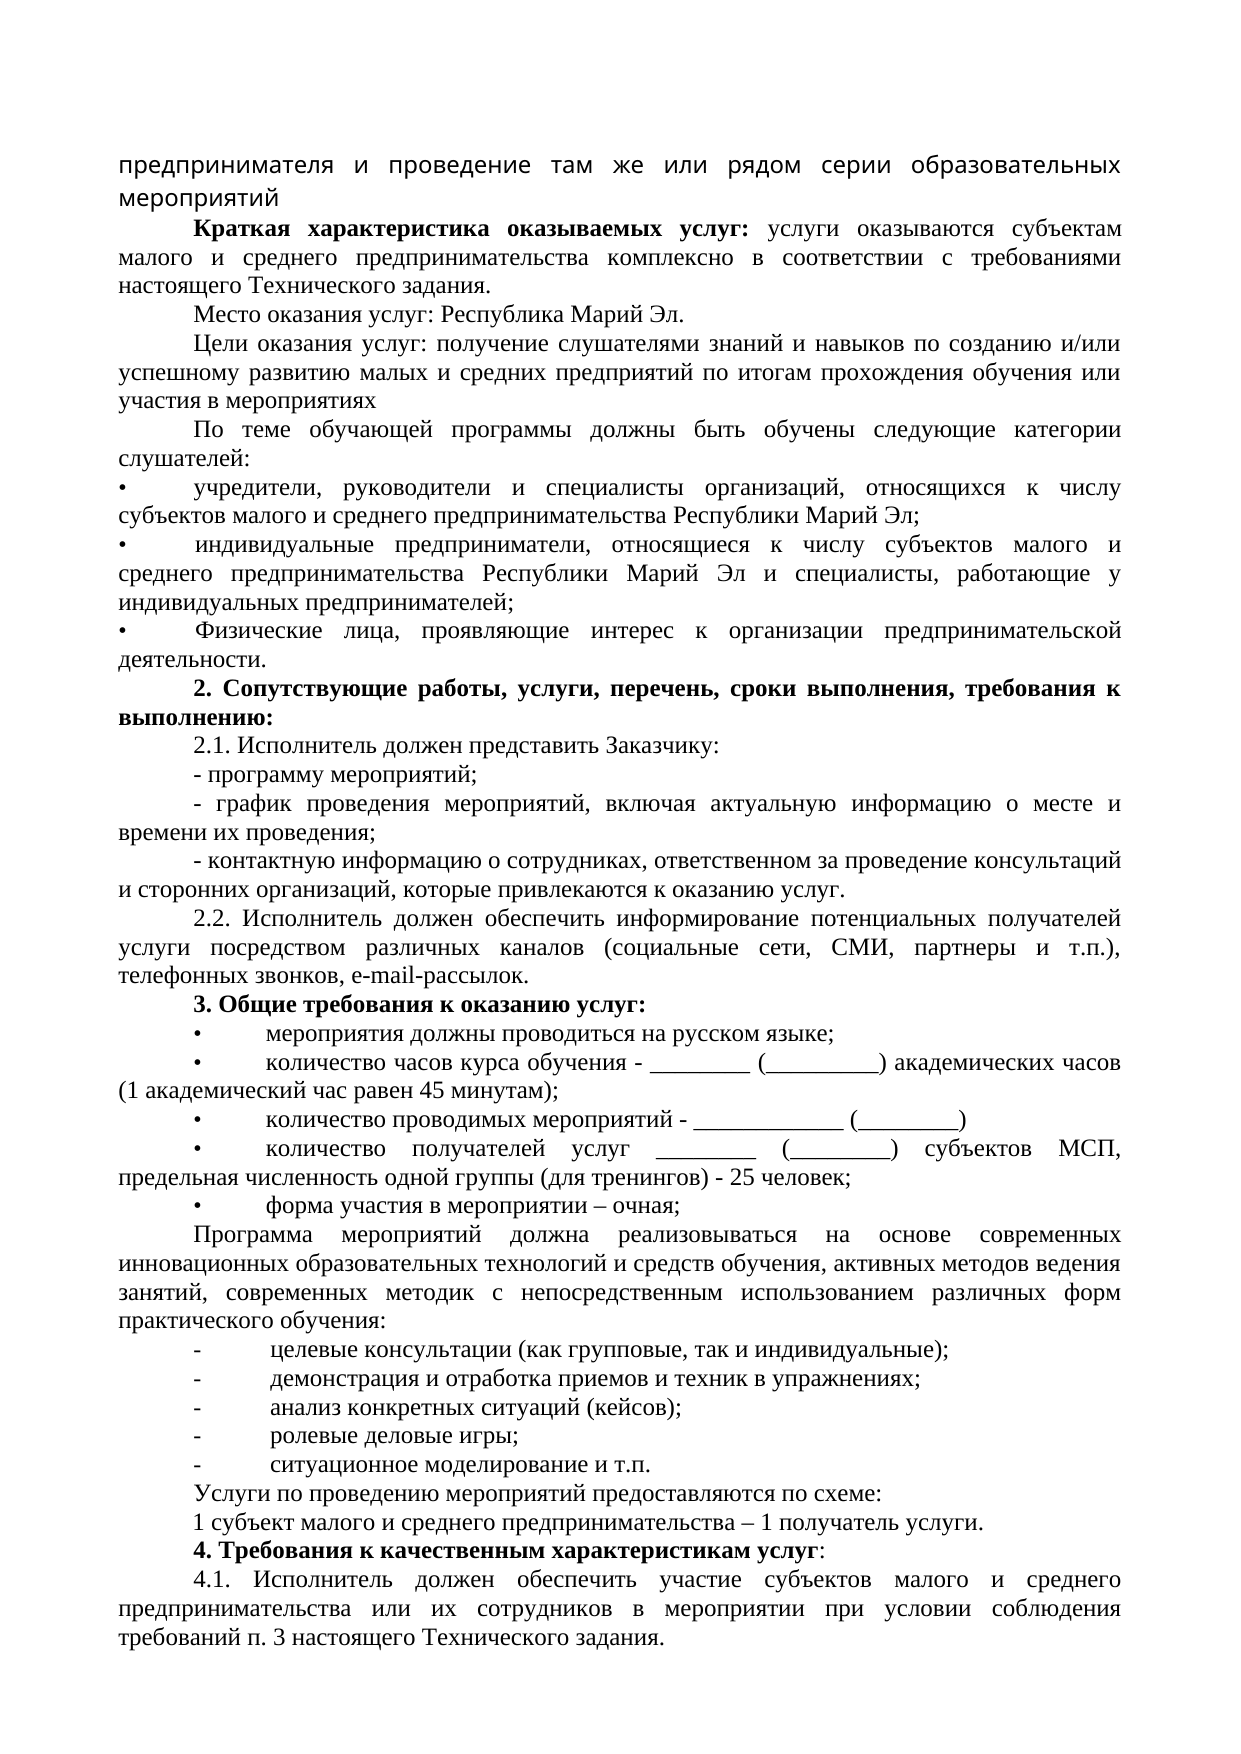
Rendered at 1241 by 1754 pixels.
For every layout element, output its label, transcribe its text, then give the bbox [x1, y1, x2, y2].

text 4.1. Исполнитель должен обеспечить участие субъектов малого и среднего предпринимательства или их сотрудников в мероприятии при условии соблюдения требований п. 3 настоящего Технического задания. [118, 1564, 1122, 1650]
text - контактную информацию о сотрудниках, ответственном за проведение консультаций и сторонних организаций, которые привлекаются к оказанию услуг. [118, 845, 1122, 903]
text 2. Сопутствующие работы, услуги, перечень, сроки выполнения, требования к выполнению: [118, 673, 1122, 730]
list количество часов курса обучения - ________ (_________) академических часов (1 академический час равен 45 минутам); [118, 1047, 1122, 1104]
text 2.2. Исполнитель должен обеспечить информирование потенциальных получателей услуги посредством различных каналов (социальные сети, СМИ, партнеры и т.п.), телефонных звонков, e-mail-рассылок. [118, 903, 1122, 989]
text Краткая характеристика оказываемых услуг: услуги оказываются субъектам малого и среднего предпринимательства комплексно в соответствии с требованиями настоящего Технического задания. [118, 213, 1122, 299]
text 4. Требования к качественным характеристикам услуг: [118, 1535, 1122, 1564]
list форма участия в мероприятии – очная; [118, 1190, 1122, 1219]
list индивидуальные предприниматели, относящиеся к числу субъектов малого и среднего предпринимательства Республики Марий Эл и специалисты, работающие у индивидуальных предпринимателей; [118, 529, 1122, 615]
text 2.1. Исполнитель должен представить Заказчику: [118, 730, 1122, 759]
list Физические лица, проявляющие интерес к организации предпринимательской деятельности. [118, 615, 1122, 673]
text - график проведения мероприятий, включая актуальную информацию о месте и времени их проведения; [118, 788, 1122, 845]
text 1 субъект малого и среднего предпринимательства – 1 получатель услуги. [118, 1507, 1122, 1535]
text Программа мероприятий должна реализовываться на основе современных инновационных образовательных технологий и средств обучения, активных методов ведения занятий, современных методик с непосредственным использованием различных форм практического обучения: [118, 1219, 1122, 1334]
list анализ конкретных ситуаций (кейсов); [118, 1392, 1122, 1420]
text Цели оказания услуг: получение слушателями знаний и навыков по созданию и/или успешному развитию малых и средних предприятий по итогам прохождения обучения или участия в мероприятиях [118, 328, 1122, 414]
text Место оказания услуг: Республика Марий Эл. [118, 299, 1122, 328]
text 3. Общие требования к оказанию услуг: [118, 989, 1122, 1018]
list демонстрация и отработка приемов и техник в упражнениях; [118, 1363, 1122, 1392]
text - программу мероприятий; [118, 759, 1122, 788]
text Услуги по проведению мероприятий предоставляются по схеме: [118, 1478, 1122, 1507]
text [118, 148, 1122, 213]
list количество получателей услуг ________ (________) субъектов МСП, предельная численность одной группы (для тренингов) - 25 человек; [118, 1133, 1122, 1190]
list количество проводимых мероприятий - ____________ (________) [118, 1104, 1122, 1133]
list учредители, руководители и специалисты организаций, относящихся к числу субъектов малого и среднего предпринимательства Республики Марий Эл; [118, 472, 1122, 529]
text По теме обучающей программы должны быть обучены следующие категории слушателей: [118, 414, 1122, 472]
list ситуационное моделирование и т.п. [118, 1449, 1122, 1478]
list целевые консультации (как групповые, так и индивидуальные); [118, 1334, 1122, 1363]
list ролевые деловые игры; [118, 1420, 1122, 1449]
list мероприятия должны проводиться на русском языке; [118, 1018, 1122, 1047]
